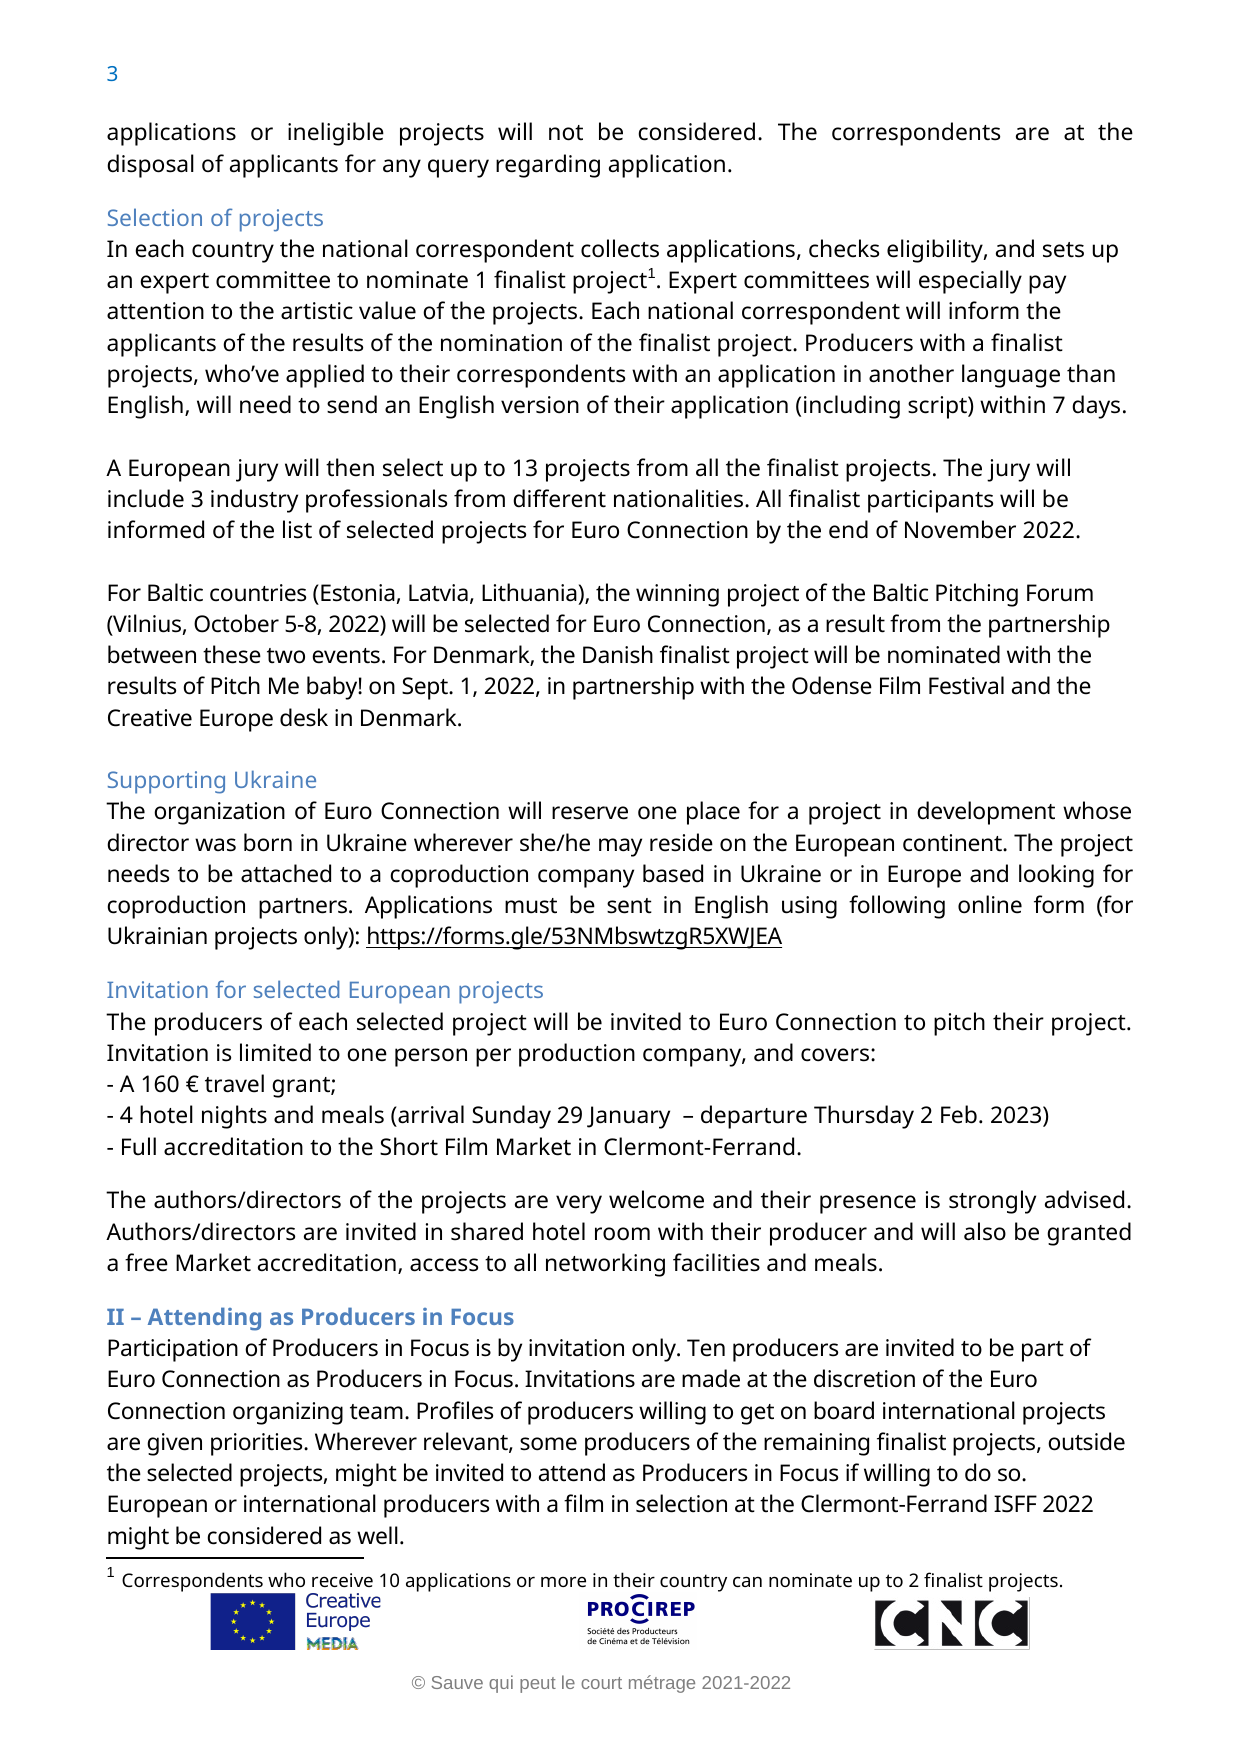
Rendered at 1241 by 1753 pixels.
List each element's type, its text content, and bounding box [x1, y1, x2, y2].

text In each country the national correspondent collects applications, checks eligibility, and sets up an expert committee to nominate 1 finalist project. Expert committees will especially pay attention to the artistic value of the projects. Each national correspondent will inform the applicants of the results of the nomination of the finalist project. Producers with a finalist projects, who’ve applied to their correspondents with an application in another language than English, will need to send an English version of their application (including script) within 7 days. [106, 233, 1134, 420]
picture [579, 1592, 698, 1650]
text A European jury will then select up to 13 projects from all the finalist projects. The jury will include 3 industry professionals from different nationalities. All finalist participants will be informed of the list of selected projects for Euro Connection by the end of November 2022. [106, 451, 1134, 545]
picture [210, 1593, 381, 1650]
text Invitation for selected European projects [106, 974, 1134, 1005]
text Selection of projects [106, 201, 1134, 233]
text Supporting Ukraine [106, 764, 1134, 795]
text - A 160 € travel grant; [106, 1068, 1134, 1099]
text The organization of Euro Connection will reserve one place for a project in development whose director was born in Ukraine wherever she/he may reside on the European continent. The project needs to be attached to a coproduction company based in Ukraine or in Europe and looking for coproduction partners. Applications must be sent in English using following online form (for Ukrainian projects only): https://forms.gle/53NMbswtzgR5XWJEA [106, 795, 1134, 951]
text For Baltic countries (Estonia, Latvia, Lithuania), the winning project of the Baltic Pitching Forum (Vilnius, October 5-8, 2022) will be selected for Euro Connection, as a result from the partnership between these two events. For Denmark, the Danish finalist project will be nominated with the results of Pitch Me baby! on Sept. 1, 2022, in partnership with the Odense Film Festival and the Creative Europe desk in Denmark. [106, 576, 1134, 733]
text - 4 hotel nights and meals (arrival Sunday 29 January – departure Thursday 2 Feb. 2023) [106, 1099, 1134, 1130]
text The authors/directors of the projects are very welcome and their presence is strongly advised. Authors/directors are invited in shared hotel room with their producer and will also be granted a free Market accreditation, access to all networking facilities and meals. [106, 1184, 1134, 1278]
picture [874, 1597, 1030, 1650]
text Participation of Producers in Focus is by invitation only. Ten producers are invited to be part of Euro Connection as Producers in Focus. Invitations are made at the discretion of the Euro Connection organizing team. Profiles of producers willing to get on board international projects are given priorities. Wherever relevant, some producers of the remaining finalist projects, outside the selected projects, might be invited to attend as Producers in Focus if willing to do so. European or international producers with a film in selection at the Clermont-Ferrand ISFF 2022 might be considered as well. [106, 1332, 1134, 1551]
text - Full accreditation to the Short Film Market in Clermont-Ferrand. [106, 1130, 1134, 1162]
text II – Attending as Producers in Focus [106, 1301, 1134, 1332]
text The producers of each selected project will be invited to Euro Connection to pitch their project. Invitation is limited to one person per production company, and covers: [106, 1005, 1134, 1068]
